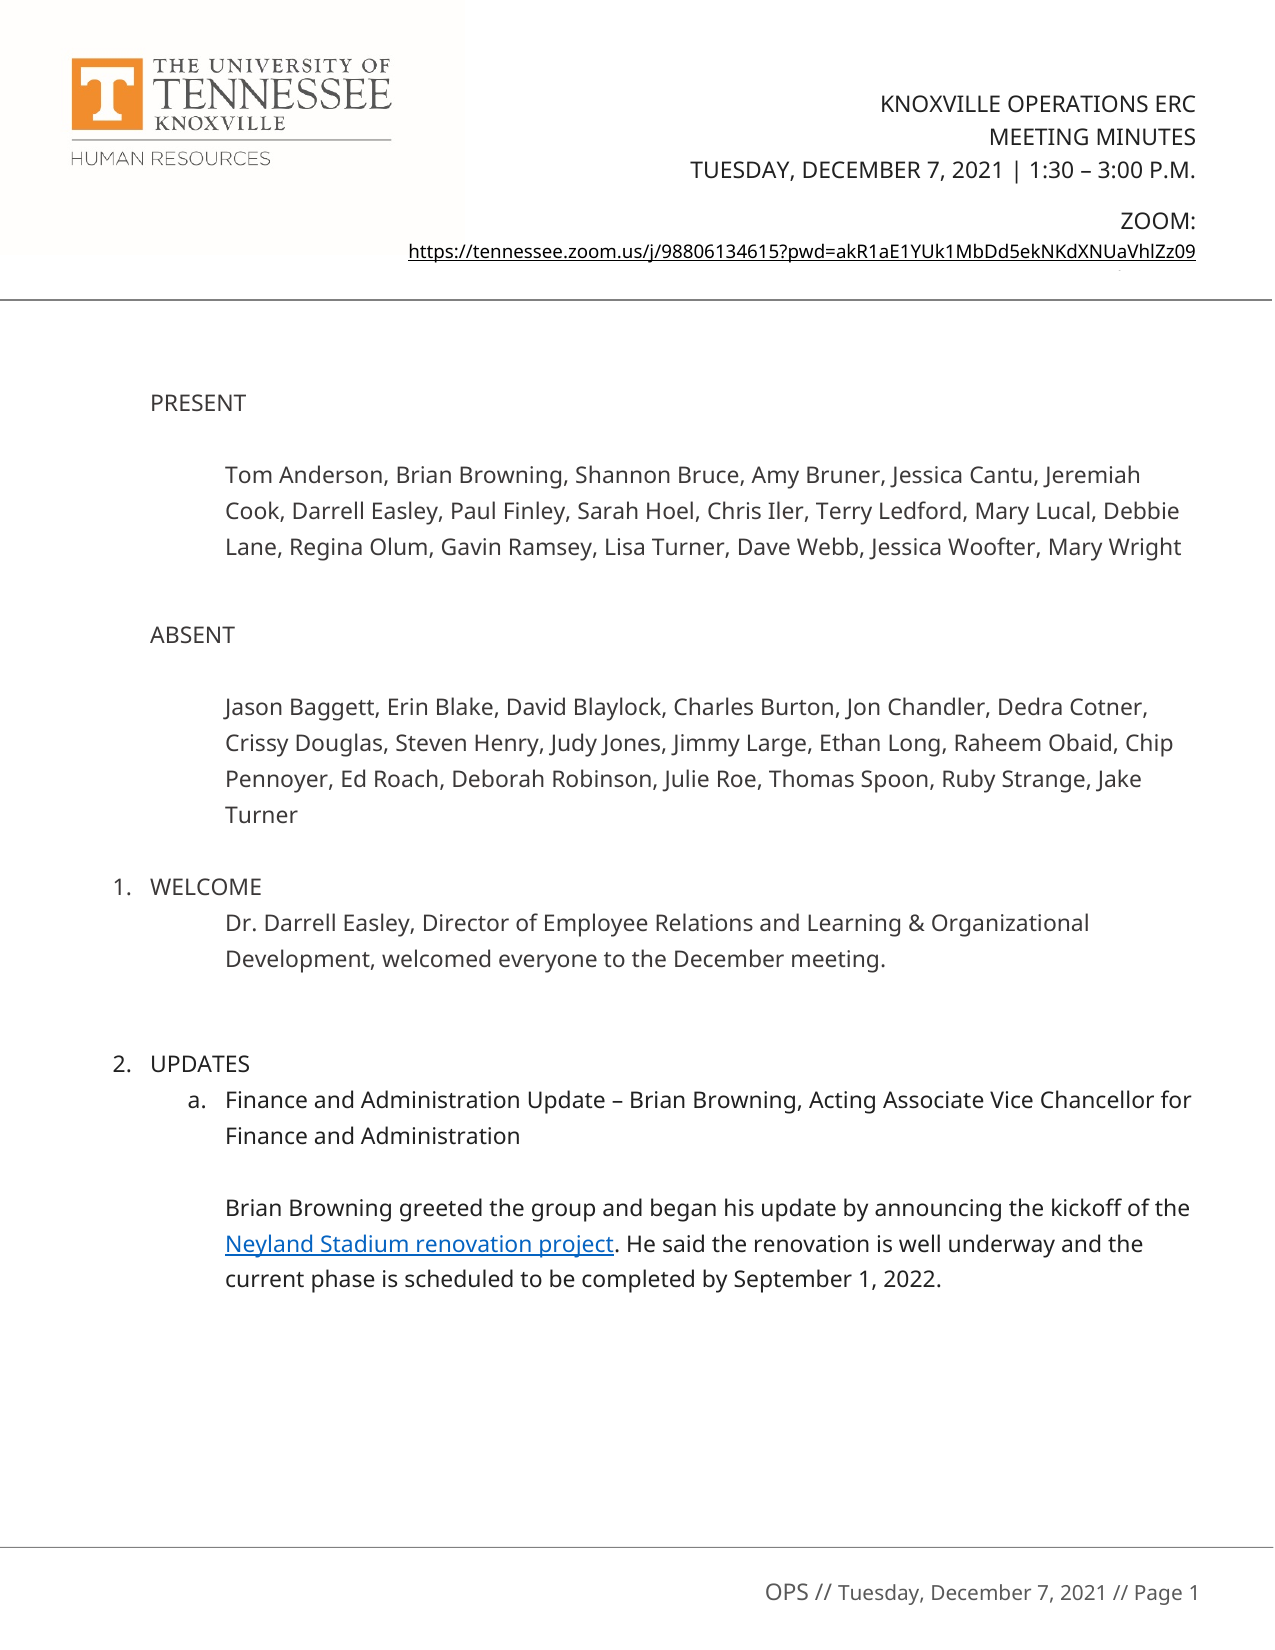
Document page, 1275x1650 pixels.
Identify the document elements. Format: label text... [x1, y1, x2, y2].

list ABSENT [150, 619, 1200, 650]
picture [0, 0, 465, 255]
list Dr. Darrell Easley, Director of Employee Relations and Learning & Organizational Development, welcomed everyone to the December meeting. [225, 907, 1200, 974]
list Jason Baggett, Erin Blake, David Blaylock, Charles Burton, Jon Chandler, Dedra Cotner, Crissy Douglas, Steven Henry, Judy Jones, Jimmy Large, Ethan Long, Raheem Obaid, Chip Pennoyer, Ed Roach, Deborah Robinson, Julie Roe, Thomas Spoon, Ruby Strange, Jake Turner [225, 691, 1200, 830]
list Finance and Administration Update – Brian Browning, Acting Associate Vice Chancellor for Finance and Administration [187, 1084, 1200, 1151]
list WELCOME [112, 871, 1200, 902]
list PRESENT [150, 387, 1200, 418]
list UPDATES [112, 1048, 1200, 1079]
text Tom Anderson, Brian Browning, Shannon Bruce, Amy Bruner, Jessica Cantu, Jeremiah Cook, Darrell Easley, Paul Finley, Sarah Hoel, Chris Iler, Terry Ledford, Mary Lucal, Debbie Lane, Regina Olum, Gavin Ramsey, Lisa Turner, Dave Webb, Jessica Woofter, Mary Wright [225, 459, 1200, 562]
list Brian Browning greeted the group and began his update by announcing the kickoff of the Neyland Stadium renovation project. He said the renovation is well underway and the current phase is scheduled to be completed by September 1, 2022. [225, 1192, 1200, 1295]
